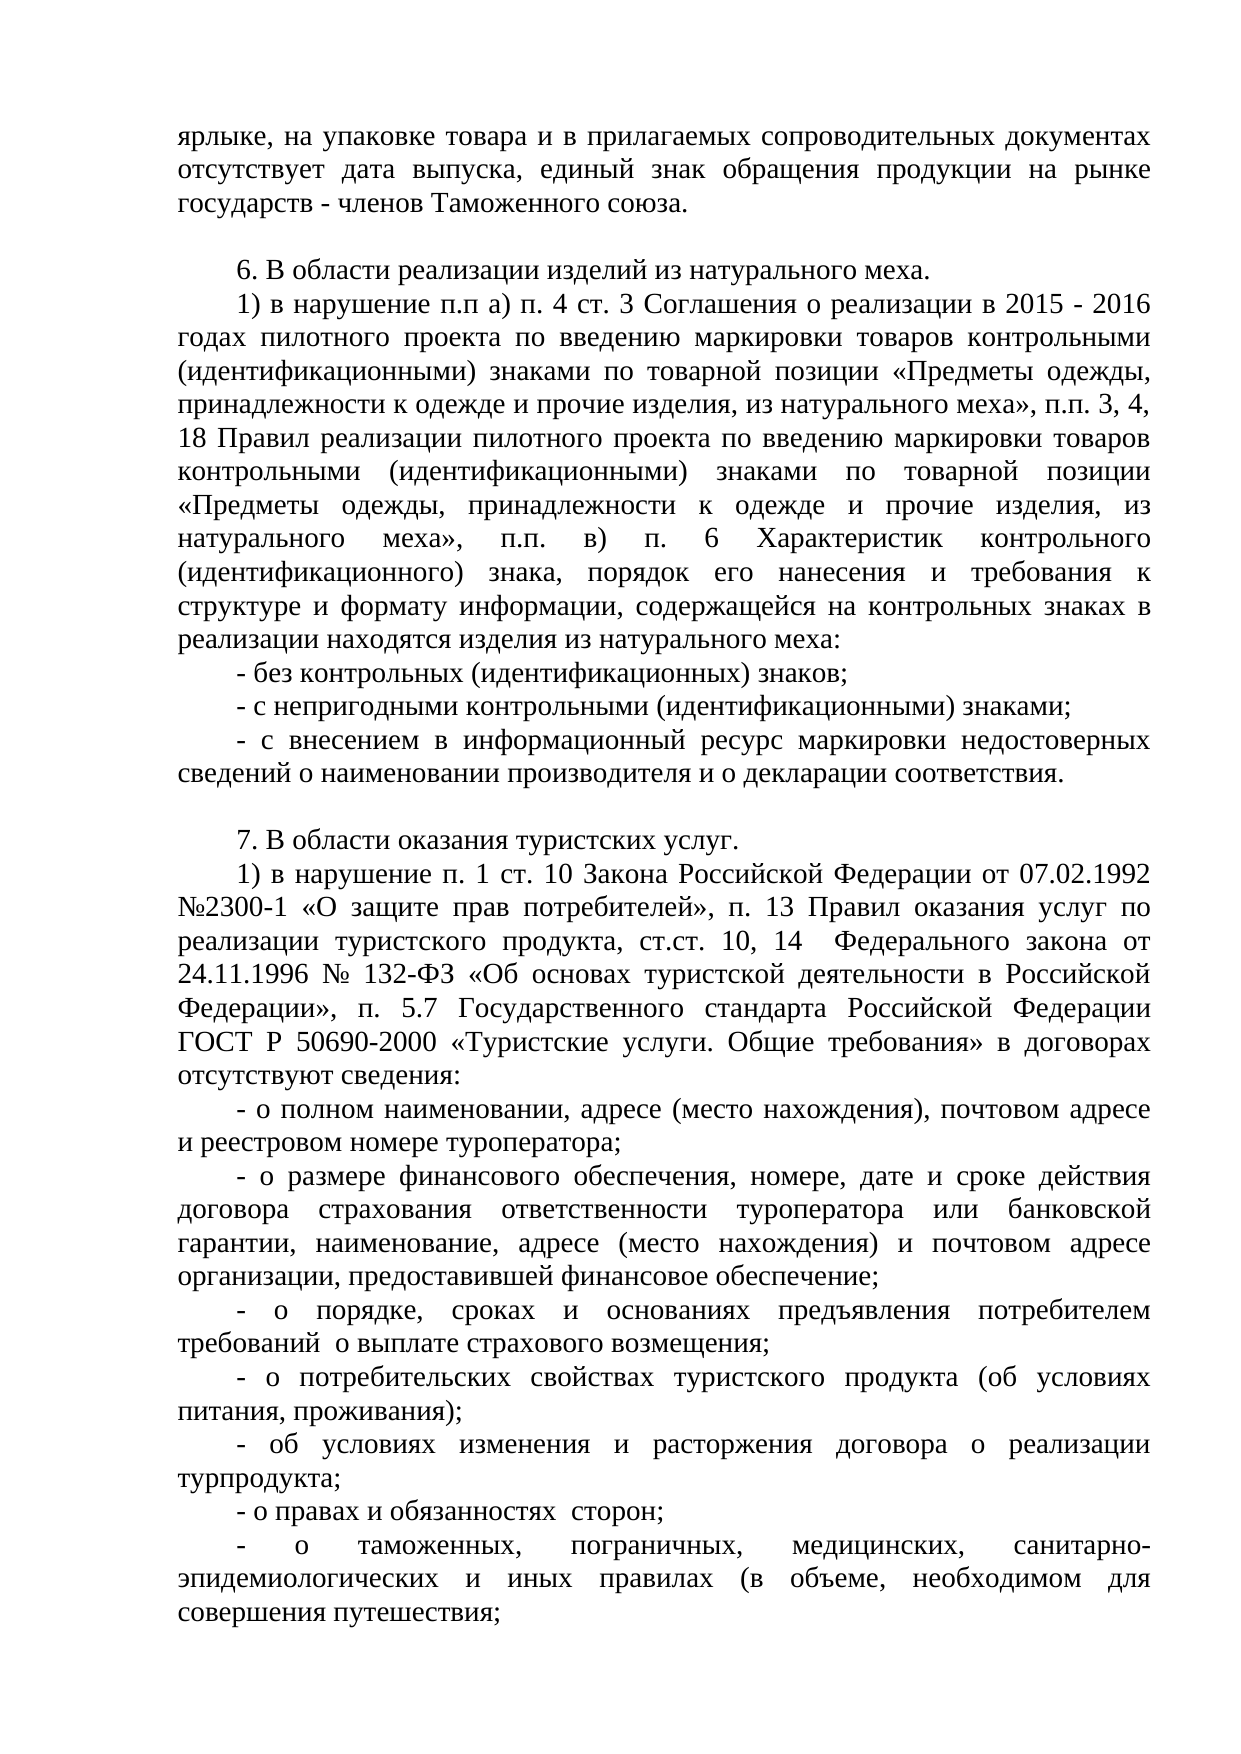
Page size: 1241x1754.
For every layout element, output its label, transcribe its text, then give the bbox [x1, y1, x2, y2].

text - без контрольных (идентификационных) знаков; [177, 655, 1152, 688]
text - о потребительских свойствах туристского продукта (об условиях питания, проживания); [177, 1359, 1152, 1426]
text - о размере финансового обеспечения, номере, дате и сроке действия договора страхования ответственности туроператора или банковской гарантии, наименование, адресе (место нахождения) и почтовом адресе организации, предоставившей финансовое обеспечение; [177, 1158, 1152, 1292]
text 6. В области реализации изделий из натурального меха. [177, 252, 1152, 286]
text - о правах и обязанностях сторон; [177, 1493, 1152, 1527]
text - с непригодными контрольными (идентификационными) знаками; [177, 688, 1152, 722]
text - о полном наименовании, адресе (место нахождения), почтовом адресе и реестровом номере туроператора; [177, 1091, 1152, 1158]
text - о таможенных, пограничных, медицинских, санитарно-эпидемиологических и иных правилах (в объеме, необходимом для совершения путешествия; [177, 1527, 1152, 1627]
text - об условиях изменения и расторжения договора о реализации турпродукта; [177, 1426, 1152, 1493]
text 7. В области оказания туристских услуг. [177, 822, 1152, 856]
text - с внесением в информационный ресурс маркировки недостоверных сведений о наименовании производителя и о декларации соответствия. [177, 722, 1152, 789]
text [177, 118, 1152, 219]
text - о порядке, сроках и основаниях предъявления потребителем требований о выплате страхового возмещения; [177, 1292, 1152, 1359]
text 1) в нарушение п.п а) п. 4 ст. 3 Соглашения о реализации в 2015 - 2016 годах пилотного проекта по введению маркировки товаров контрольными (идентификационными) знаками по товарной позиции «Предметы одежды, принадлежности к одежде и прочие изделия, из натурального меха», п.п. 3, 4, 18 Правил реализации пилотного проекта по введению маркировки товаров контрольными (идентификационными) знаками по товарной позиции «Предметы одежды, принадлежности к одежде и прочие изделия, из натурального меха», п.п. в) п. 6 Характеристик контрольного (идентификационного) знака, порядок его нанесения и требования к структуре и формату информации, содержащейся на контрольных знаках в реализации находятся изделия из натурального меха: [177, 286, 1152, 655]
text 1) в нарушение п. 1 ст. 10 Закона Российской Федерации от 07.02.1992 №2300-1 «О защите прав потребителей», п. 13 Правил оказания услуг по реализации туристского продукта, ст.ст. 10, 14 Федерального закона от 24.11.1996 № 132-ФЗ «Об основах туристской деятельности в Российской Федерации», п. 5.7 Государственного стандарта Российской Федерации ГОСТ Р 50690-2000 «Туристские услуги. Общие требования» в договорах отсутствуют сведения: [177, 856, 1152, 1091]
